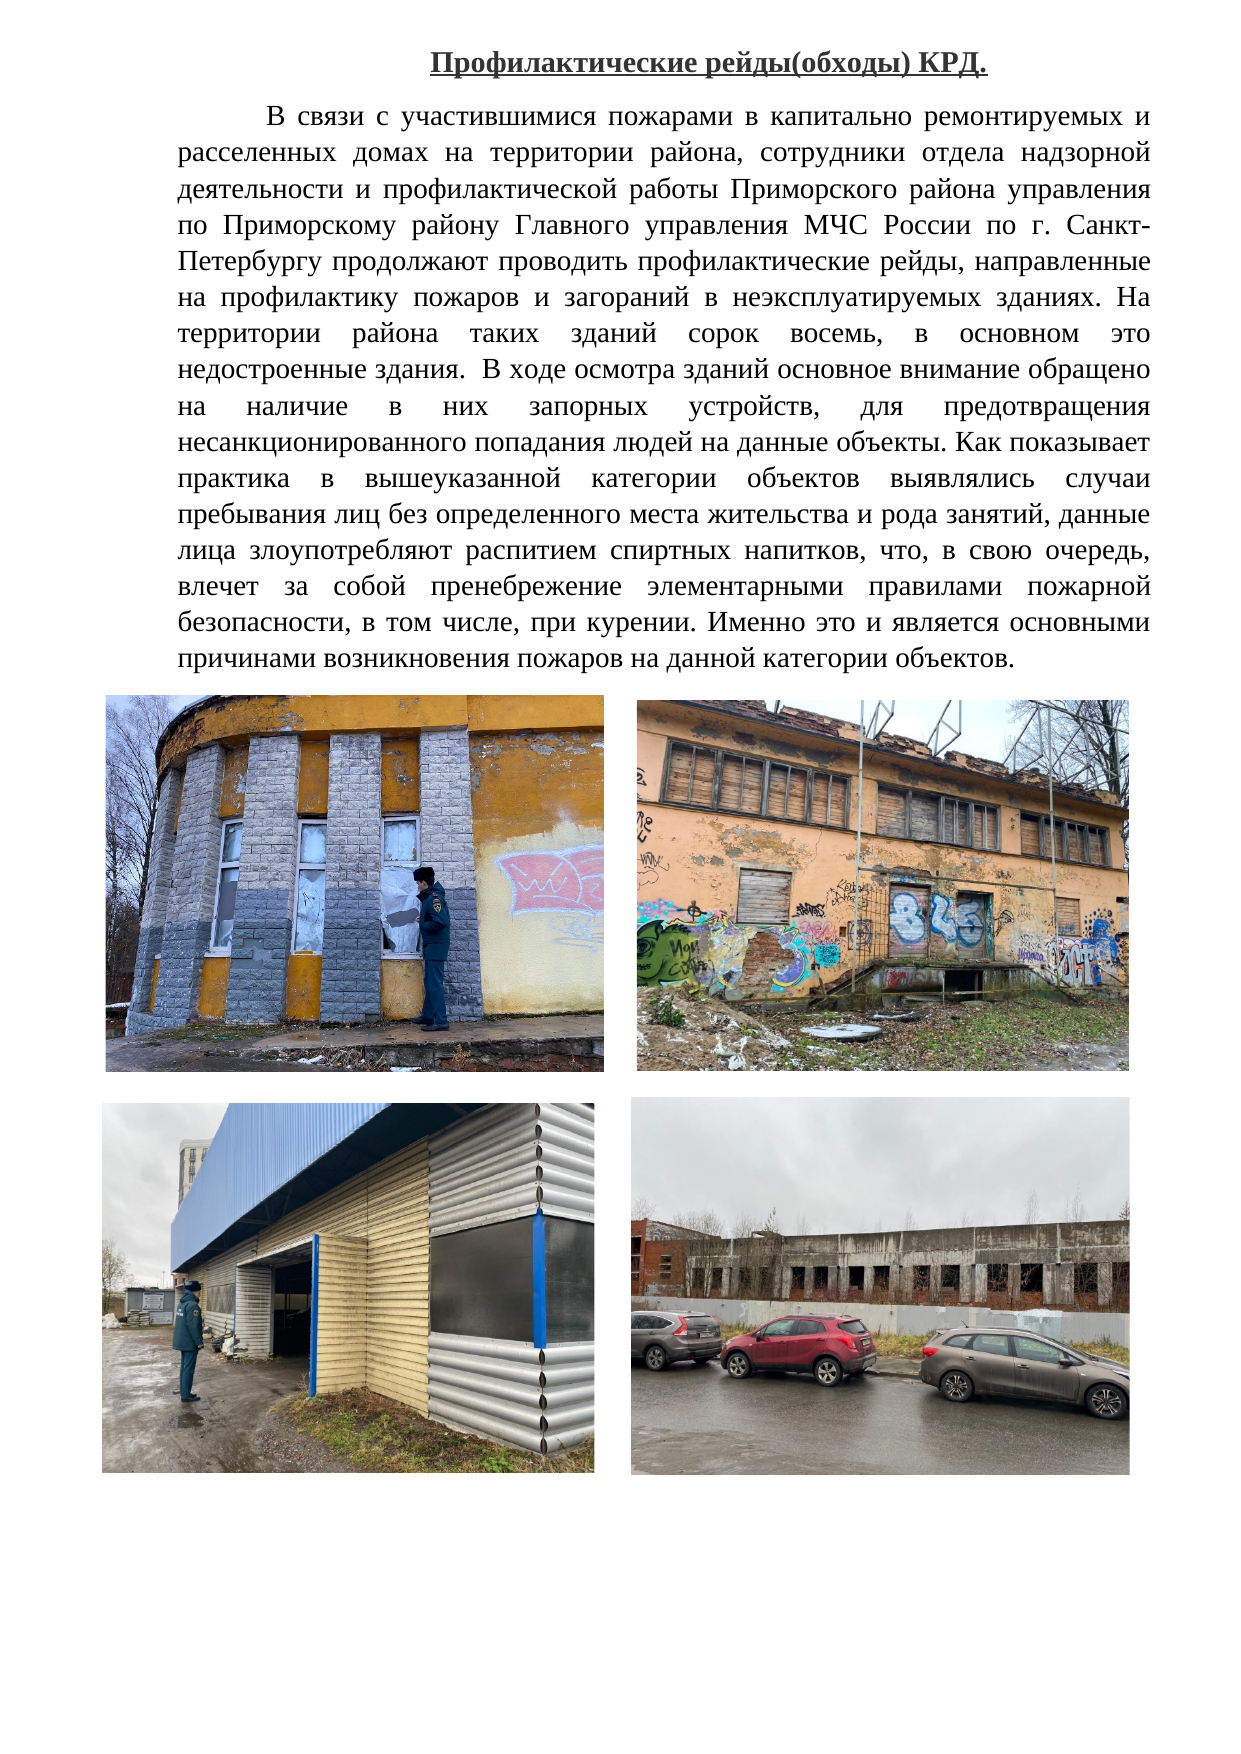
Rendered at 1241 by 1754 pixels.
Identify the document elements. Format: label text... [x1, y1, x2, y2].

text В связи с участившимися пожарами в капитально ремонтируемых и расселенных домах на территории района, сотрудники отдела надзорной деятельности и профилактической работы Приморского района управления по Приморскому району Главного управления МЧС России по г. Санкт-Петербургу продолжают проводить профилактические рейды, направленные на профилактику пожаров и загораний в неэксплуатируемых зданиях. На территории района таких зданий сорок восемь, в основном это недостроенные здания. В ходе осмотра зданий основное внимание обращено на наличие в них запорных устройств, для предотвращения несанкционированного попадания людей на данные объекты. Как показывает практика в вышеуказанной категории объектов выявлялись случаи пребывания лиц без определенного места жительства и рода занятий, данные лица злоупотребляют распитием спиртных напитков, что, в свою очередь, влечет за собой пренебрежение элементарными правилами пожарной безопасности, в том числе, при курении. Именно это и является основными причинами возникновения пожаров на данной категории объектов. [177, 98, 1152, 674]
picture [635, 700, 1129, 1070]
picture [629, 1097, 1130, 1473]
picture [104, 695, 604, 1071]
picture [100, 1103, 594, 1472]
text Профилактические рейды(обходы) КРД. [177, 44, 1152, 79]
